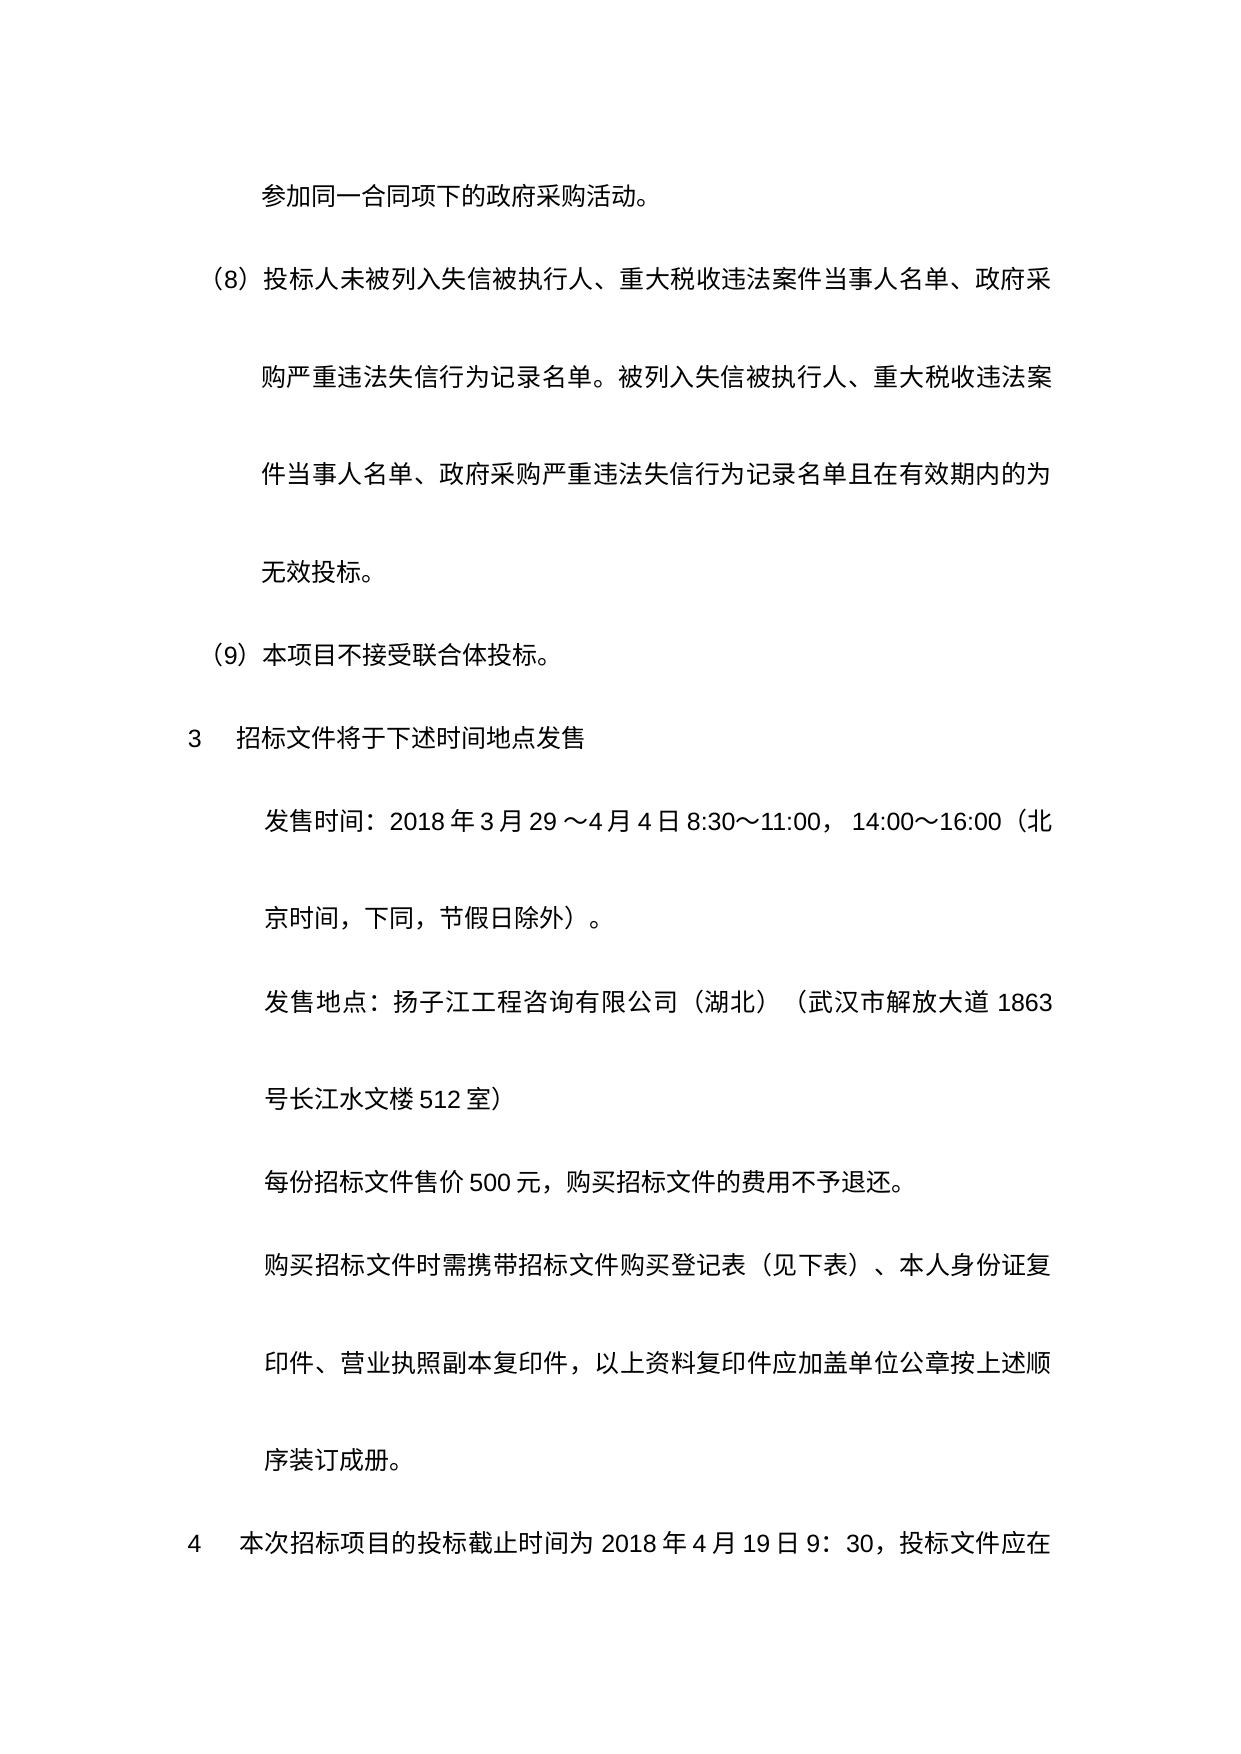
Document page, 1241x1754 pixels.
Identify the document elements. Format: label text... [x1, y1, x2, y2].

text （8）投标人未被列入失信被执行人、重大税收违法案件当事人名单、政府采购严重违法失信行为记录名单。被列入失信被执行人、重大税收违法案件当事人名单、政府采购严重违法失信行为记录名单且在有效期内的为无效投标。 [198, 245, 1053, 603]
text 发售时间：2018年3月29 ～4月4日8:30～11:00， 14:00～16:00（北京时间，下同，节假日除外）。 [264, 787, 1053, 949]
text （9）本项目不接受联合体投标。 [198, 621, 1053, 686]
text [198, 162, 1053, 227]
text 每份招标文件售价500元，购买招标文件的费用不予退还。 [264, 1148, 1053, 1213]
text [187, 1509, 1053, 1574]
text 3 招标文件将于下述时间地点发售 [188, 704, 1053, 769]
text 购买招标文件时需携带招标文件购买登记表（见下表）、本人身份证复印件、营业执照副本复印件，以上资料复印件应加盖单位公章按上述顺序装订成册。 [264, 1231, 1053, 1491]
text 发售地点：扬子江工程咨询有限公司（湖北）（武汉市解放大道1863号长江水文楼512室） [264, 968, 1053, 1130]
